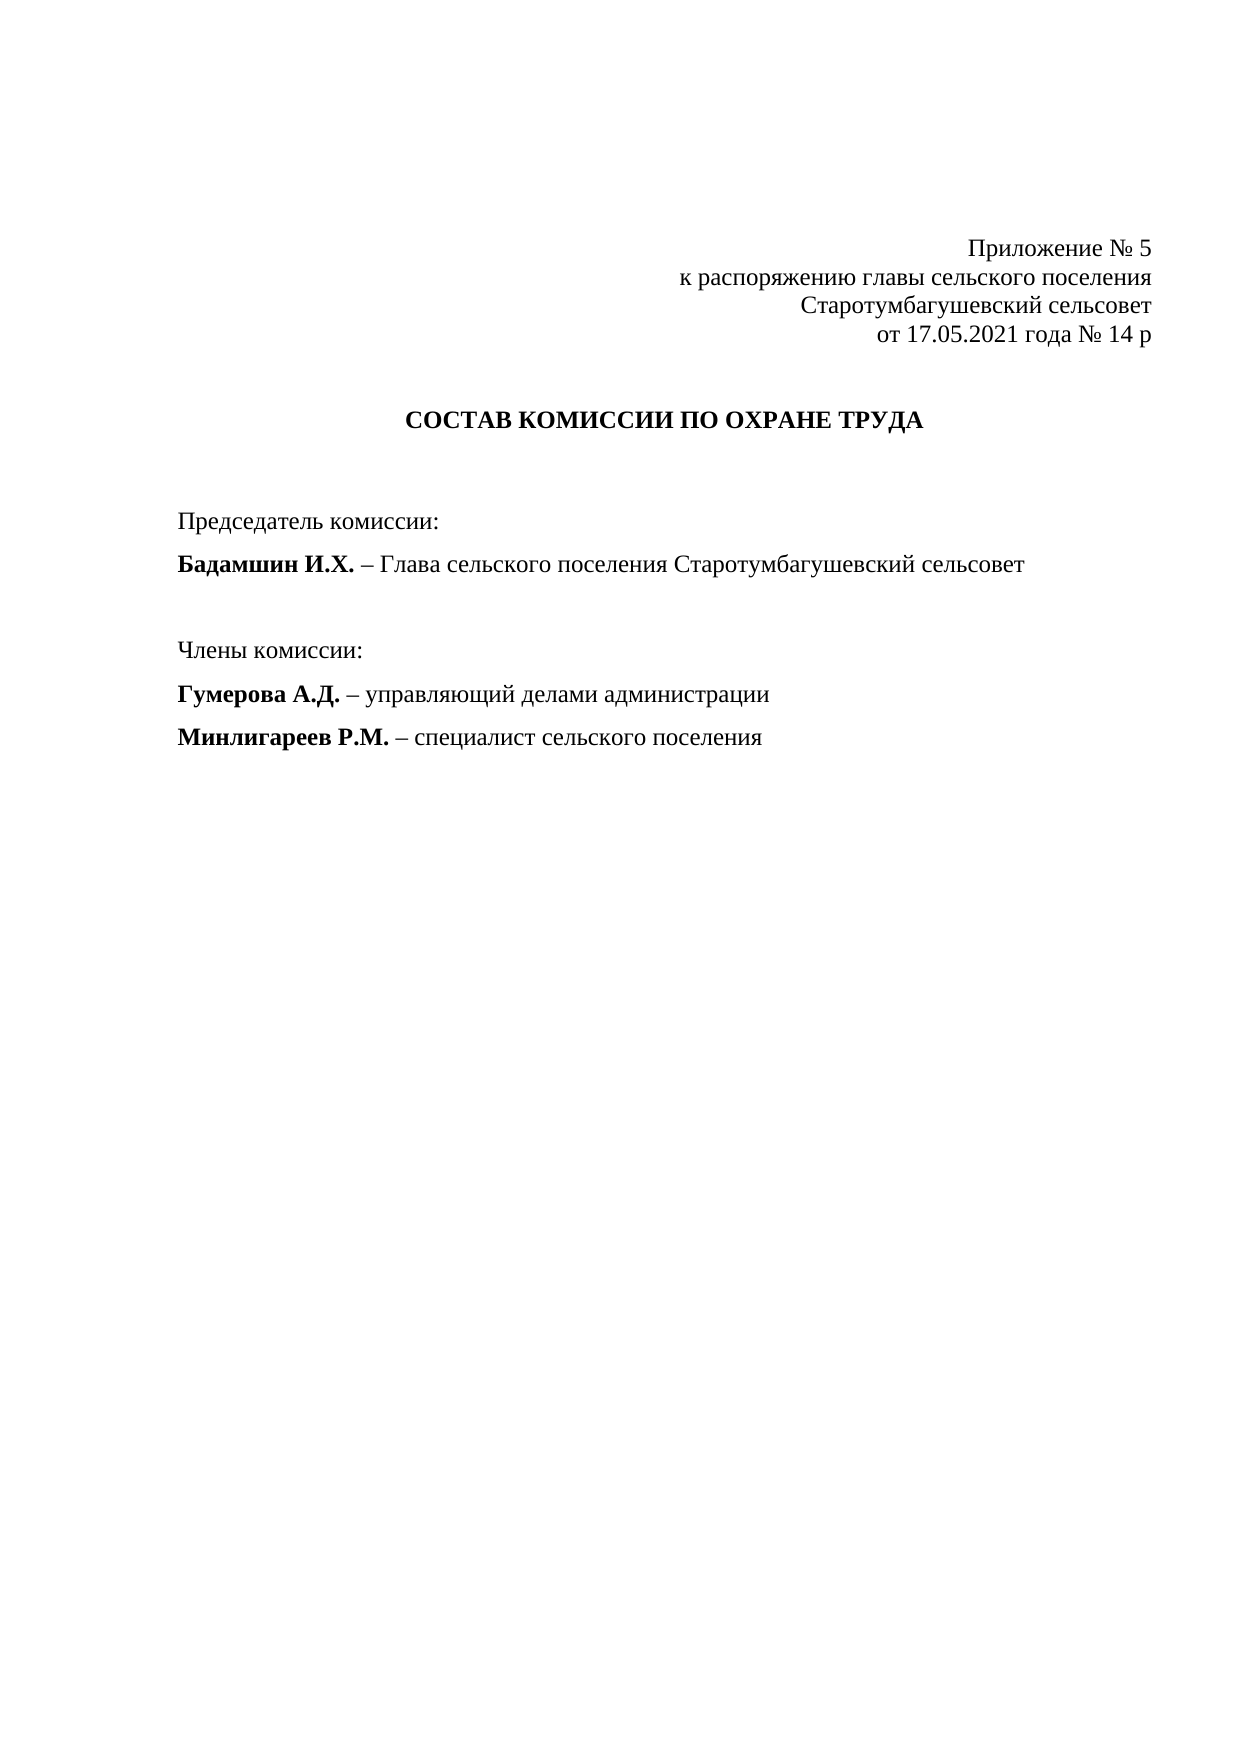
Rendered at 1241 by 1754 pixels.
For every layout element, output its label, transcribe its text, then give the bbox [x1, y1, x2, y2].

text Минлигареев Р.М. – специалист сельского поселения [177, 722, 1152, 751]
text Председатель комиссии: [177, 506, 1152, 535]
text Бадамшин И.Х. – Глава сельского поселения Старотумбагушевский сельсовет [177, 549, 1152, 578]
text Члены комиссии: [177, 636, 1152, 664]
text СОСТАВ КОМИССИИ ПО ОХРАНЕ ТРУДА [177, 406, 1152, 434]
text Приложение № 5 [177, 233, 1152, 262]
text Старотумбагушевский сельсовет [177, 291, 1152, 319]
text от 17.05.2021 года № 14 р [658, 319, 1152, 348]
text Гумерова А.Д. – управляющий делами администрации [177, 679, 1152, 707]
text к распоряжению главы сельского поселения [177, 262, 1152, 291]
